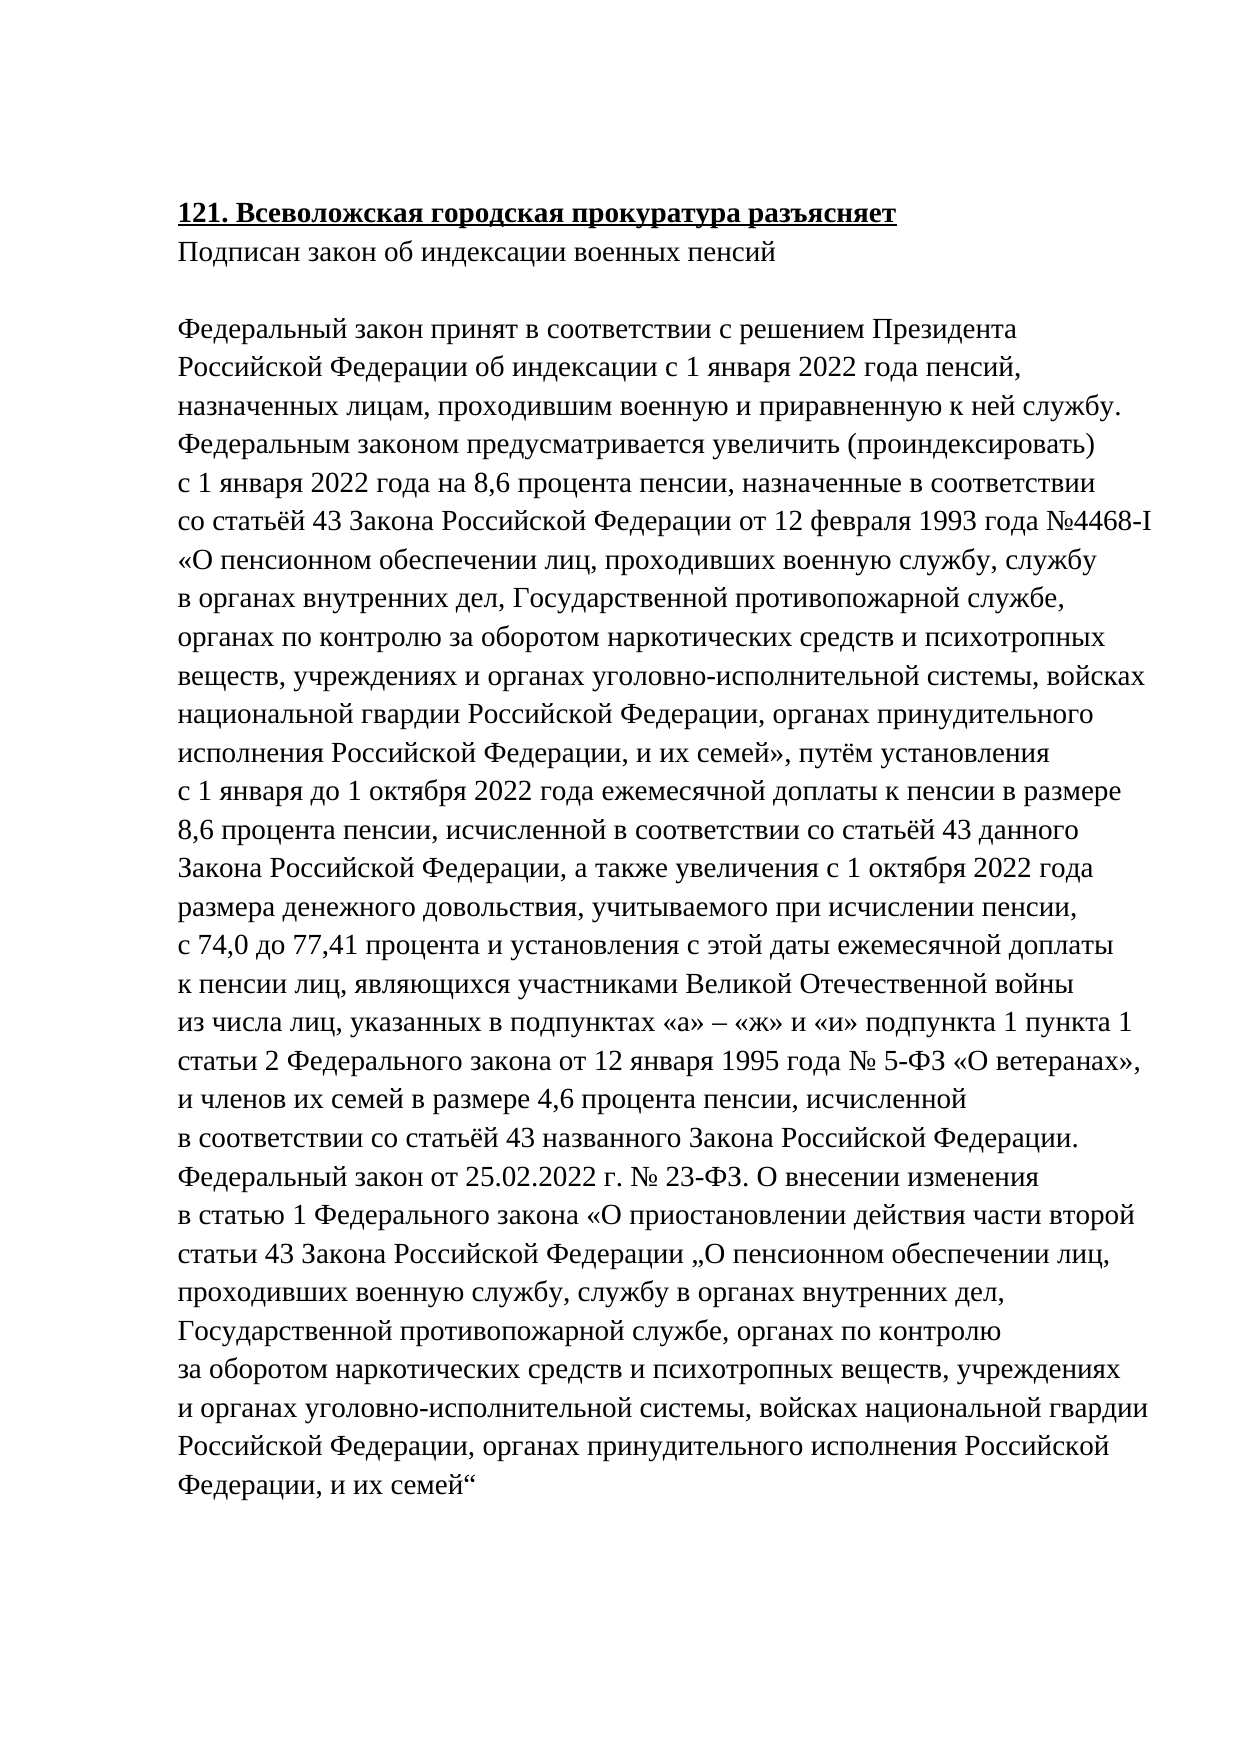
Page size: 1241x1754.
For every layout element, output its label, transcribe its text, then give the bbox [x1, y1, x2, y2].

text Подписан закон об индексации военных пенсий [177, 234, 1152, 267]
text Федеральным законом предусматривается увеличить (проиндексировать) с 1 января 2022 года на 8,6 процента пенсии, назначенные в соответствии со статьёй 43 Закона Российской Федерации от 12 февраля 1993 года №4468-I «О пенсионном обеспечении лиц, проходивших военную службу, службу в органах внутренних дел, Государственной противопожарной службе, органах по контролю за оборотом наркотических средств и психотропных веществ, учреждениях и органах уголовно-исполнительной системы, войсках национальной гвардии Российской Федерации, органах принудительного исполнения Российской Федерации, и их семей», путём установления с 1 января до 1 октября 2022 года ежемесячной доплаты к пенсии в размере 8,6 процента пенсии, исчисленной в соответствии со статьёй 43 данного Закона Российской Федерации, а также увеличения с 1 октября 2022 года размера денежного довольствия, учитываемого при исчислении пенсии, с 74,0 до 77,41 процента и установления с этой даты ежемесячной доплаты к пенсии лиц, являющихся участниками Великой Отечественной войны из числа лиц, указанных в подпунктах «а» – «ж» и «и» подпункта 1 пункта 1 статьи 2 Федерального закона от 12 января 1995 года № 5-ФЗ «О ветеранах», и членов их семей в размере 4,6 процента пенсии, исчисленной в соответствии со статьёй 43 названного Закона Российской Федерации. [177, 426, 1152, 1154]
text Федеральный закон принят в соответствии с решением Президента Российской Федерации об индексации с 1 января 2022 года пенсий, назначенных лицам, проходившим военную и приравненную к ней службу. [177, 311, 1152, 421]
text 121. Всеволожская городская прокуратура разъясняет [177, 195, 1152, 229]
text Федеральный закон от 25.02.2022 г. № 23-ФЗ. О внесении изменения в статью 1 Федерального закона «О приостановлении действия части второй статьи 43 Закона Российской Федерации „О пенсионном обеспечении лиц, проходивших военную службу, службу в органах внутренних дел, Государственной противопожарной службе, органах по контролю за оборотом наркотических средств и психотропных веществ, учреждениях и органах уголовно-исполнительной системы, войсках национальной гвардии Российской Федерации, органах принудительного исполнения Российской Федерации, и их семей“ [177, 1159, 1152, 1501]
